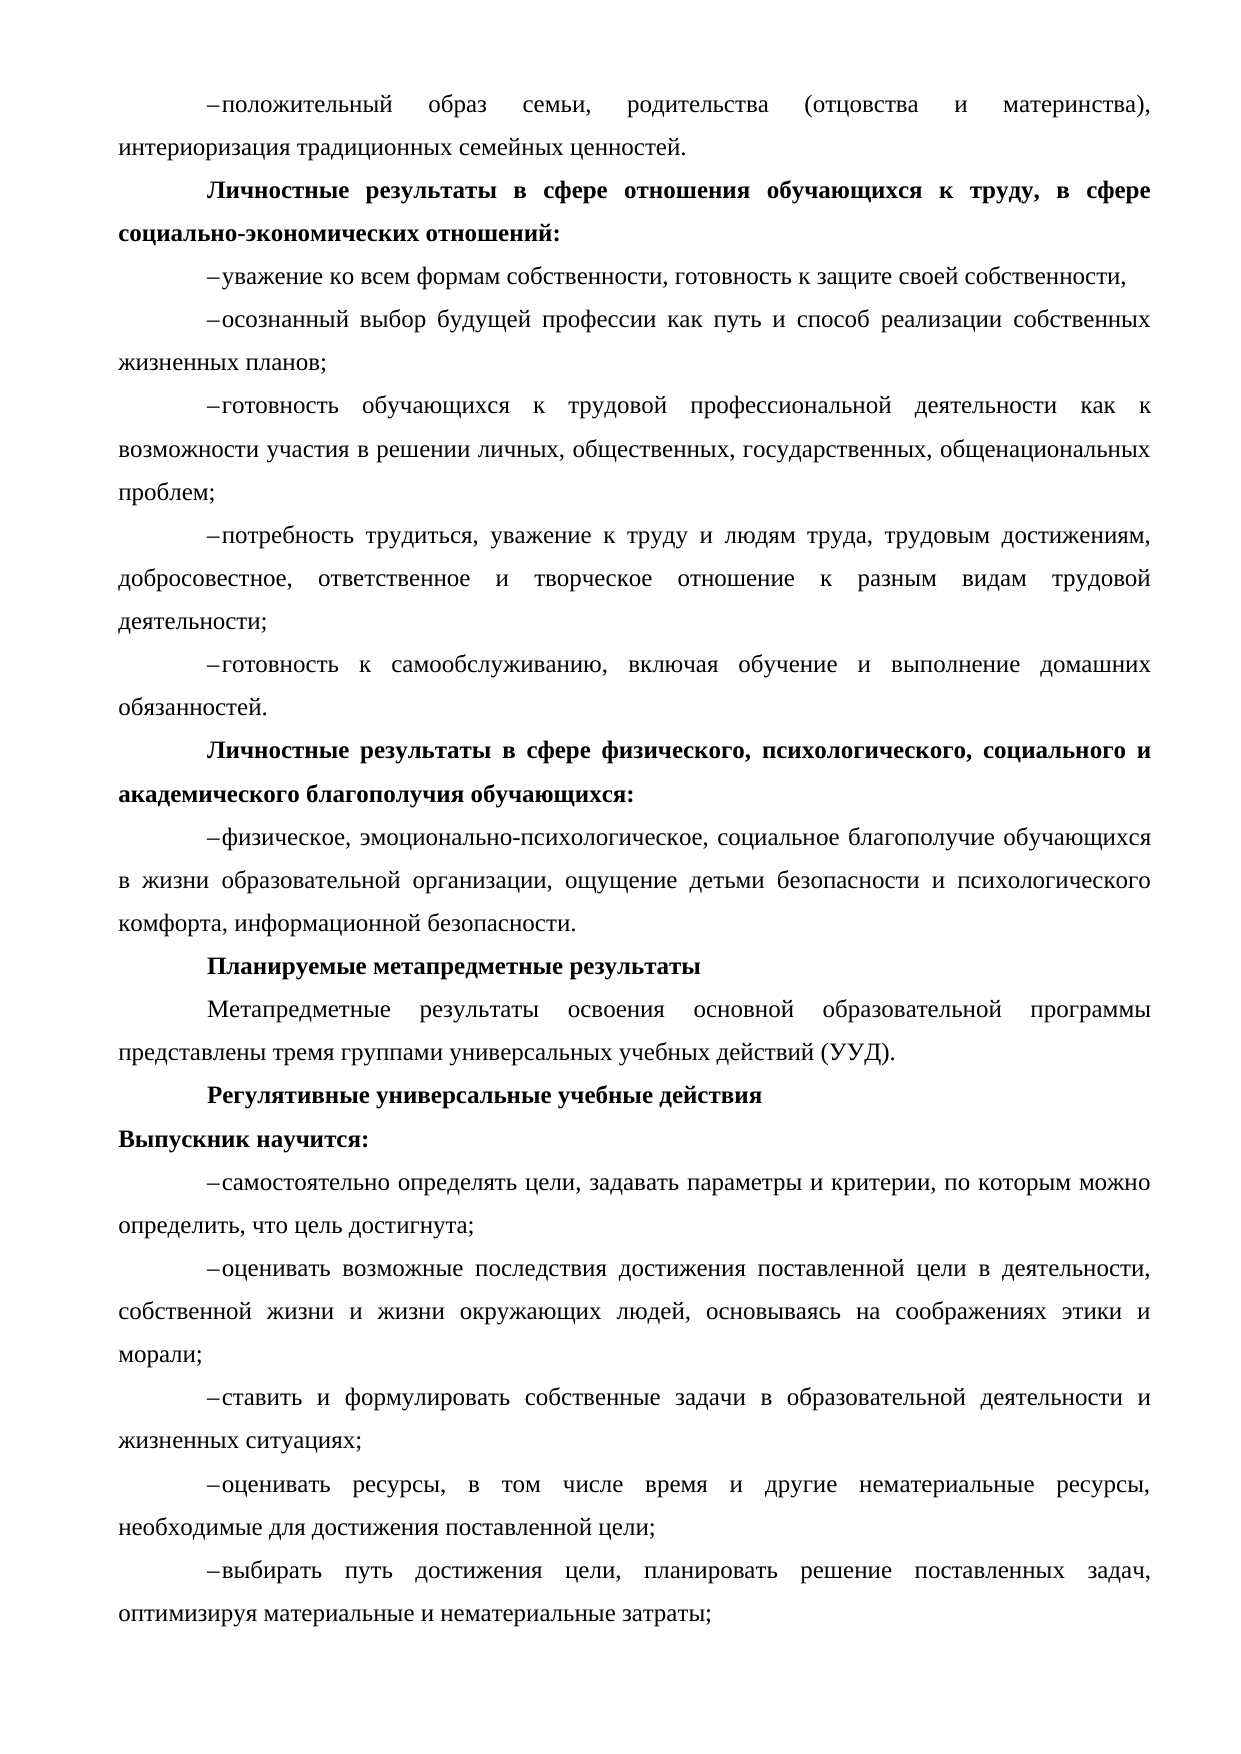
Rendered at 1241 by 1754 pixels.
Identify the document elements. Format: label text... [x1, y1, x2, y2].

text готовность обучающихся к трудовой профессиональной деятельности как к возможности участия в решении личных, общественных, государственных, общенациональных проблем; [118, 391, 1152, 506]
text Личностные результаты в сфере физического, психологического, социального и академического благополучия обучающихся: [118, 736, 1152, 807]
text физическое, эмоционально-психологическое, социальное благополучие обучающихся в жизни образовательной организации, ощущение детьми безопасности и психологического комфорта, информационной безопасности. [118, 822, 1152, 937]
text выбирать путь достижения цели, планировать решение поставленных задач, оптимизируя материальные и нематериальные затраты; [118, 1555, 1152, 1627]
text готовность к самообслуживанию, включая обучение и выполнение домашних обязанностей. [118, 649, 1152, 721]
subtitle Планируемые метапредметные результаты [118, 951, 1152, 980]
text уважение ко всем формам собственности, готовность к защите своей собственности, [118, 261, 1152, 290]
text положительный образ семьи, родительства (отцовства и материнства), интериоризация традиционных семейных ценностей. [118, 89, 1152, 161]
text Метапредметные результаты освоения основной образовательной программы представлены тремя группами универсальных учебных действий (УУД). [118, 994, 1152, 1066]
text потребность трудиться, уважение к труду и людям труда, трудовым достижениям, добросовестное, ответственное и творческое отношение к разным видам трудовой деятельности; [118, 520, 1152, 635]
text оценивать возможные последствия достижения поставленной цели в деятельности, собственной жизни и жизни окружающих людей, основываясь на соображениях этики и морали; [118, 1253, 1152, 1368]
text Регулятивные универсальные учебные действия [118, 1081, 1152, 1109]
text Личностные результаты в сфере отношения обучающихся к труду, в сфере социально-экономических отношений: [118, 175, 1152, 247]
text самостоятельно определять цели, задавать параметры и критерии, по которым можно определить, что цель достигнута; [118, 1167, 1152, 1239]
text осознанный выбор будущей профессии как путь и способ реализации собственных жизненных планов; [118, 304, 1152, 376]
text ставить и формулировать собственные задачи в образовательной деятельности и жизненных ситуациях; [118, 1382, 1152, 1454]
text оценивать ресурсы, в том числе время и другие нематериальные ресурсы, необходимые для достижения поставленной цели; [118, 1469, 1152, 1541]
text Выпускник научится: [118, 1124, 1152, 1152]
